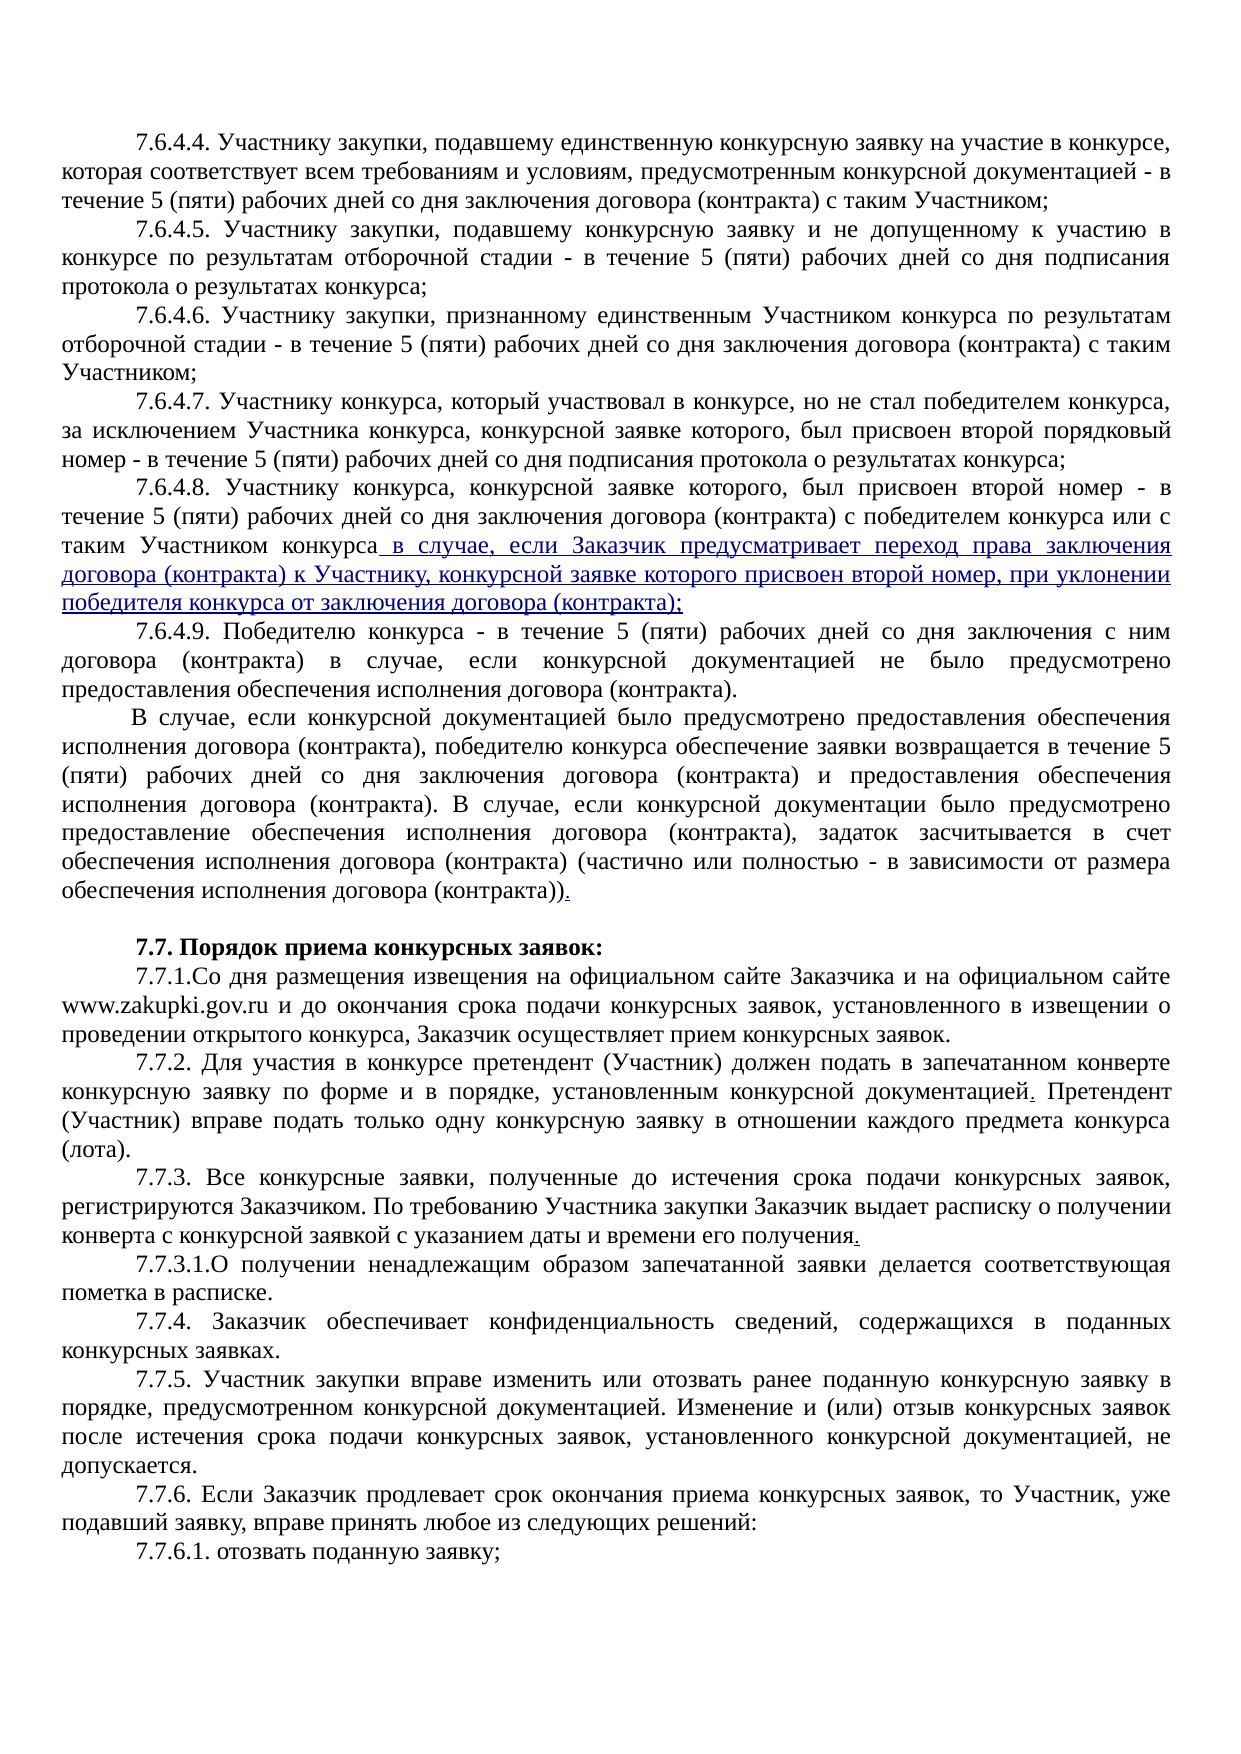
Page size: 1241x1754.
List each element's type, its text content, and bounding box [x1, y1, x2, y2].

text 7.6.4.8. Участнику конкурса, конкурсной заявке которого, был присвоен второй номер - в течение 5 (пяти) рабочих дней со дня заключения договора (контракта) с победителем конкурса или с таким Участником конкурса в случае, если Заказчик предусматривает переход права заключения договора (контракта) к Участнику, конкурсной заявке которого присвоен второй номер, при уклонении победителя конкурса от заключения договора (контракта); [61, 472, 1172, 616]
text 7.7.6. Если Заказчик продлевает срок окончания приема конкурсных заявок, то Участник, уже подавший заявку, вправе принять любое из следующих решений: [61, 1479, 1172, 1536]
text 7.6.4.4. Участнику закупки, подавшему единственную конкурсную заявку на участие в конкурсе, которая соответствует всем требованиям и условиям, предусмотренным конкурсной документацией - в течение 5 (пяти) рабочих дней со дня заключения договора (контракта) с таким Участником; [61, 127, 1172, 214]
text 7.6.4.7. Участнику конкурса, который участвовал в конкурсе, но не стал победителем конкурса, за исключением Участника конкурса, конкурсной заявке которого, был присвоен второй порядковый номер - в течение 5 (пяти) рабочих дней со дня подписания протокола о результатах конкурса; [61, 386, 1172, 472]
text 7.7.4. Заказчик обеспечивает конфиденциальность сведений, содержащихся в поданных конкурсных заявках. [61, 1306, 1172, 1364]
text 7.6.4.6. Участнику закупки, признанному единственным Участником конкурса по результатам отборочной стадии - в течение 5 (пяти) рабочих дней со дня заключения договора (контракта) с таким Участником; [61, 300, 1172, 386]
text 7.7.5. Участник закупки вправе изменить или отозвать ранее поданную конкурсную заявку в порядке, предусмотренном конкурсной документацией. Изменение и (или) отзыв конкурсных заявок после истечения срока подачи конкурсных заявок, установленного конкурсной документацией, не допускается. [61, 1364, 1172, 1479]
text 7.7.2. Для участия в конкурсе претендент (Участник) должен подать в запечатанном конверте конкурсную заявку по форме и в порядке, установленным конкурсной документацией. Претендент (Участник) вправе подать только одну конкурсную заявку в отношении каждого предмета конкурса (лота). [61, 1047, 1172, 1162]
text 7.6.4.9. Победителю конкурса - в течение 5 (пяти) рабочих дней со дня заключения с ним договора (контракта) в случае, если конкурсной документацией не было предусмотрено предоставления обеспечения исполнения договора (контракта). [61, 616, 1172, 702]
text 7.7.3.1.О получении ненадлежащим образом запечатанной заявки делается соответствующая пометка в расписке. [61, 1249, 1172, 1306]
text 7.7.6.1. отозвать поданную заявку; [61, 1536, 1172, 1565]
text 7.6.4.5. Участнику закупки, подавшему конкурсную заявку и не допущенному к участию в конкурсе по результатам отборочной стадии - в течение 5 (пяти) рабочих дней со дня подписания протокола о результатах конкурса; [61, 214, 1172, 300]
text 7.7.1.Со дня размещения извещения на официальном сайте Заказчика и на официальном сайте www.zakupki.gov.ru и до окончания срока подачи конкурсных заявок, установленного в извещении о проведении открытого конкурса, Заказчик осуществляет прием конкурсных заявок. [61, 961, 1172, 1047]
text В случае, если конкурсной документацией было предусмотрено предоставления обеспечения исполнения договора (контракта), победителю конкурса обеспечение заявки возвращается в течение 5 (пяти) рабочих дней со дня заключения договора (контракта) и предоставления обеспечения исполнения договора (контракта). В случае, если конкурсной документации было предусмотрено предоставление обеспечения исполнения договора (контракта), задаток засчитывается в счет обеспечения исполнения договора (контракта) (частично или полностью - в зависимости от размера обеспечения исполнения договора (контракта)). [61, 702, 1172, 904]
text 7.7. Порядок приема конкурсных заявок: [61, 932, 1172, 961]
text 7.7.3. Все конкурсные заявки, полученные до истечения срока подачи конкурсных заявок, регистрируются Заказчиком. По требованию Участника закупки Заказчик выдает расписку о получении конверта с конкурсной заявкой с указанием даты и времени его получения. [61, 1162, 1172, 1249]
